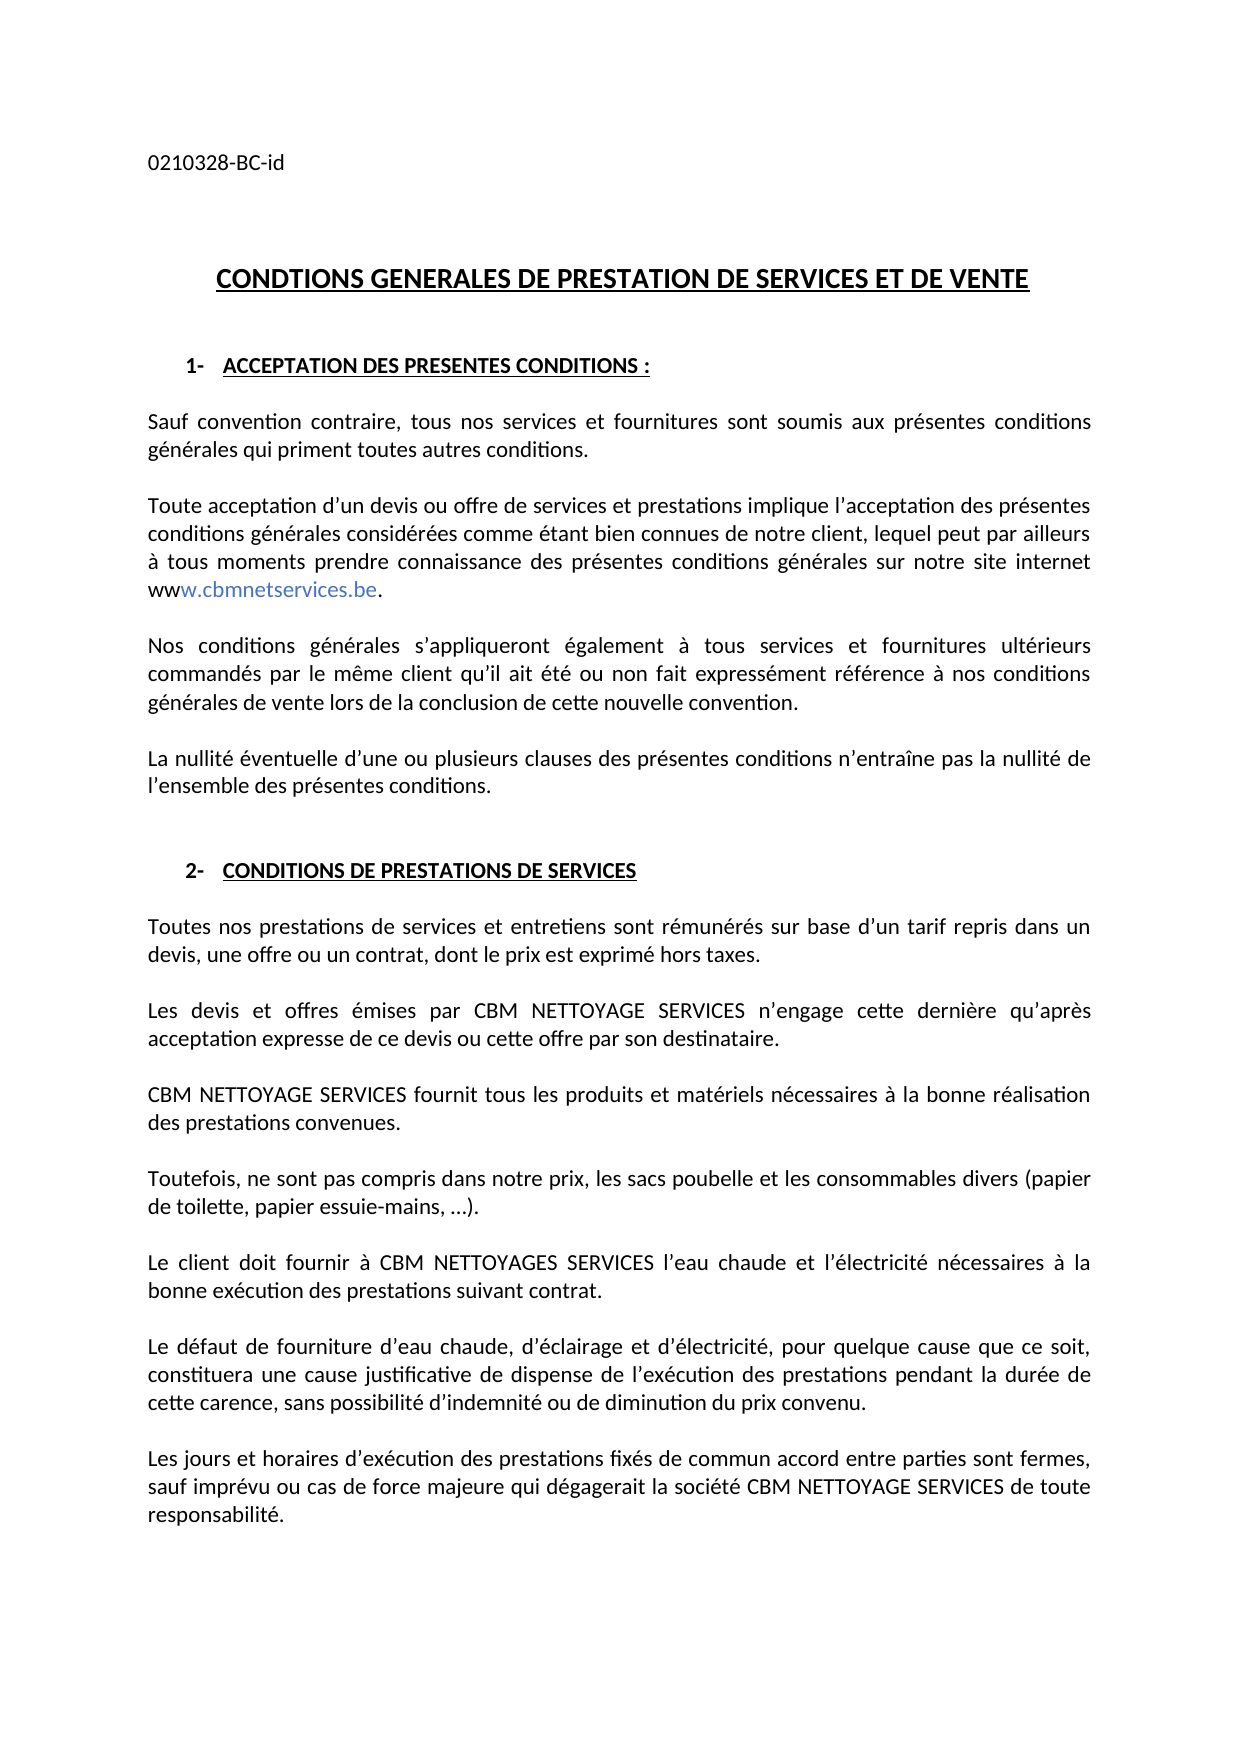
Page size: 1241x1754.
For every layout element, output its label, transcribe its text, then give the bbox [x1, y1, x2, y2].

text 0210328-BC-id [148, 148, 1093, 176]
text La nullité éventuelle d’une ou plusieurs clauses des présentes conditions n’entraîne pas la nullité de l’ensemble des présentes conditions. [148, 744, 1093, 800]
text Nos conditions générales s’appliqueront également à tous services et fournitures ultérieurs commandés par le même client qu’il ait été ou non fait expressément référence à nos conditions générales de vente lors de la conclusion de cette nouvelle convention. [148, 632, 1093, 716]
text Toutes nos prestations de services et entretiens sont rémunérés sur base d’un tarif repris dans un devis, une offre ou un contrat, dont le prix est exprimé hors taxes. [148, 912, 1093, 968]
text Le défaut de fourniture d’eau chaude, d’éclairage et d’électricité, pour quelque cause que ce soit, constituera une cause justificative de dispense de l’exécution des prestations pendant la durée de cette carence, sans possibilité d’indemnité ou de diminution du prix convenu. [148, 1332, 1093, 1416]
text CONDTIONS GENERALES DE PRESTATION DE SERVICES ET DE VENTE [148, 260, 1093, 295]
text Sauf convention contraire, tous nos services et fournitures sont soumis aux présentes conditions générales qui priment toutes autres conditions. [148, 407, 1093, 463]
text Toutefois, ne sont pas compris dans notre prix, les sacs poubelle et les consommables divers (papier de toilette, papier essuie-mains, …). [148, 1164, 1093, 1220]
text CBM NETTOYAGE SERVICES fournit tous les produits et matériels nécessaires à la bonne réalisation des prestations convenues. [148, 1080, 1093, 1136]
text Les jours et horaires d’exécution des prestations fixés de commun accord entre parties sont fermes, sauf imprévu ou cas de force majeure qui dégagerait la société CBM NETTOYAGE SERVICES de toute responsabilité. [148, 1444, 1093, 1528]
text Toute acceptation d’un devis ou offre de services et prestations implique l’acceptation des présentes conditions générales considérées comme étant bien connues de notre client, lequel peut par ailleurs à tous moments prendre connaissance des présentes conditions générales sur notre site internet www.cbmnetservices.be. [148, 491, 1093, 603]
list ACCEPTATION DES PRESENTES CONDITIONS : [185, 351, 1093, 379]
text Les devis et offres émises par CBM NETTOYAGE SERVICES n’engage cette dernière qu’après acceptation expresse de ce devis ou cette offre par son destinataire. [148, 996, 1093, 1052]
list CONDITIONS DE PRESTATIONS DE SERVICES [185, 856, 1093, 884]
text Le client doit fournir à CBM NETTOYAGES SERVICES l’eau chaude et l’électricité nécessaires à la bonne exécution des prestations suivant contrat. [148, 1248, 1093, 1304]
